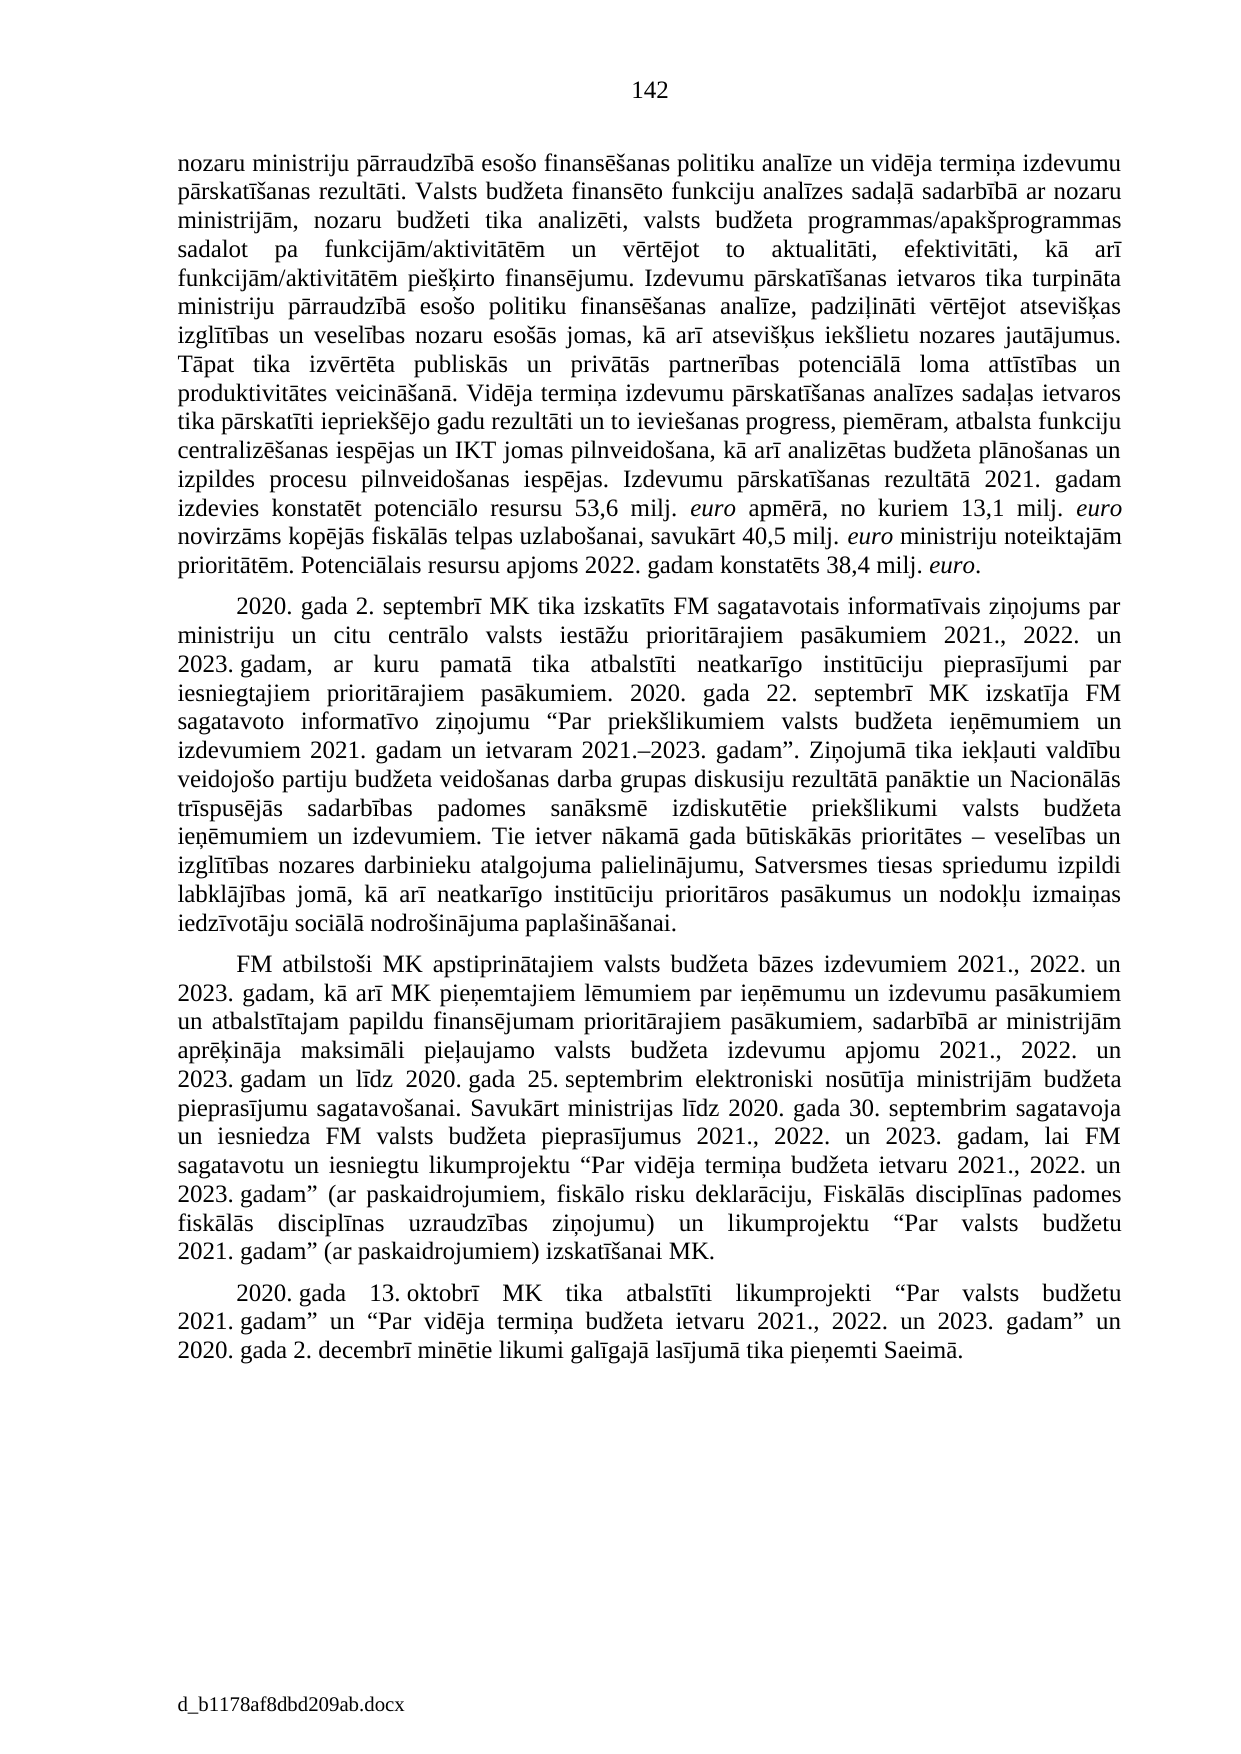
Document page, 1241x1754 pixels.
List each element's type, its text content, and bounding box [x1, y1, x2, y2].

text 2020. gada 13. oktobrī MK tika atbalstīti likumprojekti “Par valsts budžetu 2021. gadam” un “Par vidēja termiņa budžeta ietvaru 2021., 2022. un 2023. gadam” un 2020. gada 2. decembrī minētie likumi galīgajā lasījumā tika pieņemti Saeimā. [177, 1278, 1122, 1364]
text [177, 148, 1122, 579]
text 2020. gada 2. septembrī MK tika izskatīts FM sagatavotais informatīvais ziņojums par ministriju un citu centrālo valsts iestāžu prioritārajiem pasākumiem 2021., 2022. un 2023. gadam, ar kuru pamatā tika atbalstīti neatkarīgo institūciju pieprasījumi par iesniegtajiem prioritārajiem pasākumiem. 2020. gada 22. septembrī MK izskatīja FM sagatavoto informatīvo ziņojumu “Par priekšlikumiem valsts budžeta ieņēmumiem un izdevumiem 2021. gadam un ietvaram 2021.–2023. gadam”. Ziņojumā tika iekļauti valdību veidojošo partiju budžeta veidošanas darba grupas diskusiju rezultātā panāktie un Nacionālās trīspusējās sadarbības padomes sanāksmē izdiskutētie priekšlikumi valsts budžeta ieņēmumiem un izdevumiem. Tie ietver nākamā gada būtiskākās prioritātes – veselības un izglītības nozares darbinieku atalgojuma palielinājumu, Satversmes tiesas spriedumu izpildi labklājības jomā, kā arī neatkarīgo institūciju prioritāros pasākumus un nodokļu izmaiņas iedzīvotāju sociālā nodrošinājuma paplašināšanai. [177, 591, 1122, 936]
text FM atbilstoši MK apstiprinātajiem valsts budžeta bāzes izdevumiem 2021., 2022. un 2023. gadam, kā arī MK pieņemtajiem lēmumiem par ieņēmumu un izdevumu pasākumiem un atbalstītajam papildu finansējumam prioritārajiem pasākumiem, sadarbībā ar ministrijām aprēķināja maksimāli pieļaujamo valsts budžeta izdevumu apjomu 2021., 2022. un 2023. gadam un līdz 2020. gada 25. septembrim elektroniski nosūtīja ministrijām budžeta pieprasījumu sagatavošanai. Savukārt ministrijas līdz 2020. gada 30. septembrim sagatavoja un iesniedza FM valsts budžeta pieprasījumus 2021., 2022. un 2023. gadam, lai FM sagatavotu un iesniegtu likumprojektu “Par vidēja termiņa budžeta ietvaru 2021., 2022. un 2023. gadam” (ar paskaidrojumiem, fiskālo risku deklarāciju, Fiskālās disciplīnas padomes fiskālās disciplīnas uzraudzības ziņojumu) un likumprojektu “Par valsts budžetu 2021. gadam” (ar paskaidrojumiem) izskatīšanai MK. [177, 949, 1122, 1265]
